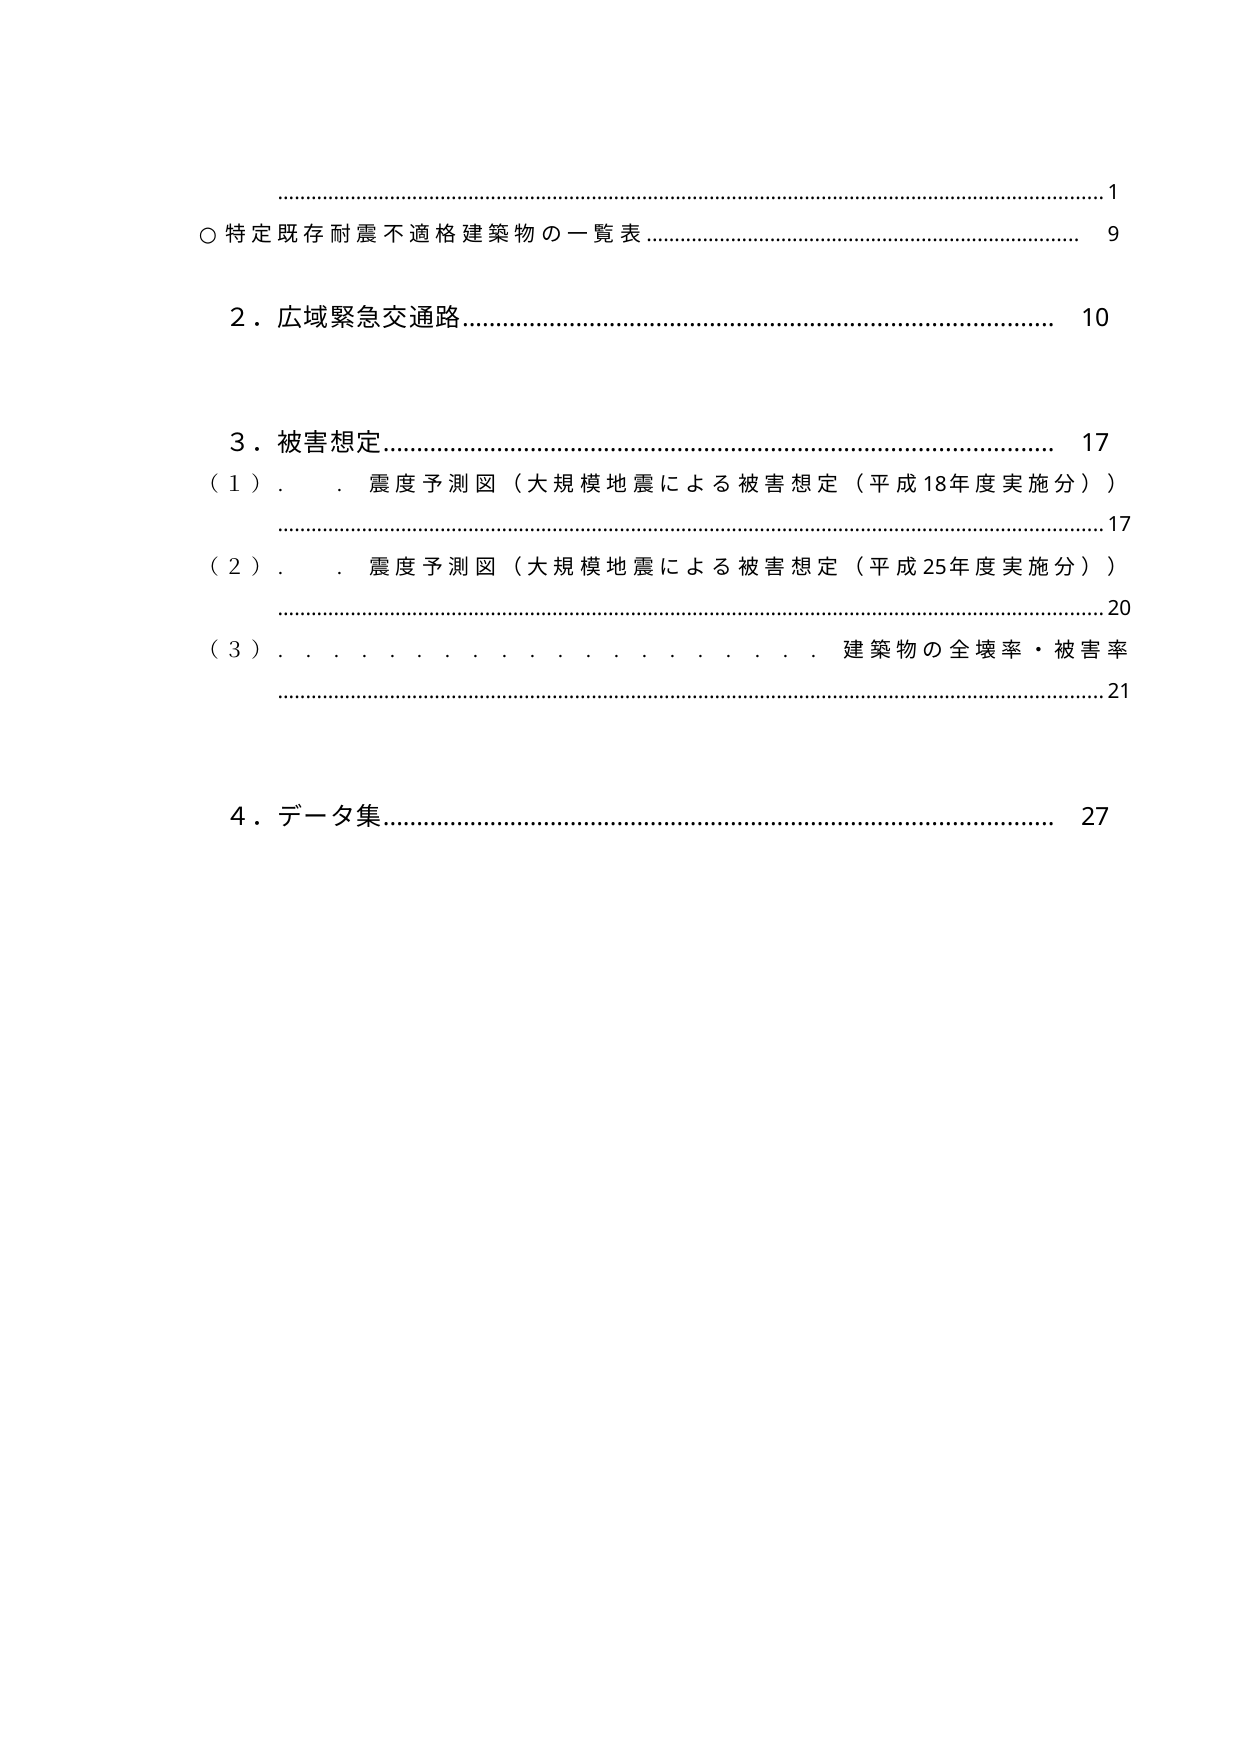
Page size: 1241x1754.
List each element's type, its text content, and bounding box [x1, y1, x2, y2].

text ４．データ集 27 [172, 794, 1066, 835]
text ２．広域緊急交通路 10 [172, 295, 1066, 337]
text ３．被害想定 17 [172, 420, 1066, 461]
list 建築物の耐震改修の促進に関する法律 1 [192, 170, 1066, 212]
list 震度予測図（大規模地震による被害想定（平成25年度実施分）） 20 [192, 544, 1066, 628]
text ○特定既存耐震不適格建築物の一覧表 9 [172, 212, 1066, 253]
list 建築物の全壊率・被害率 21 [192, 628, 1066, 711]
list 震度予測図（大規模地震による被害想定（平成18年度実施分）） 17 [192, 461, 1066, 544]
